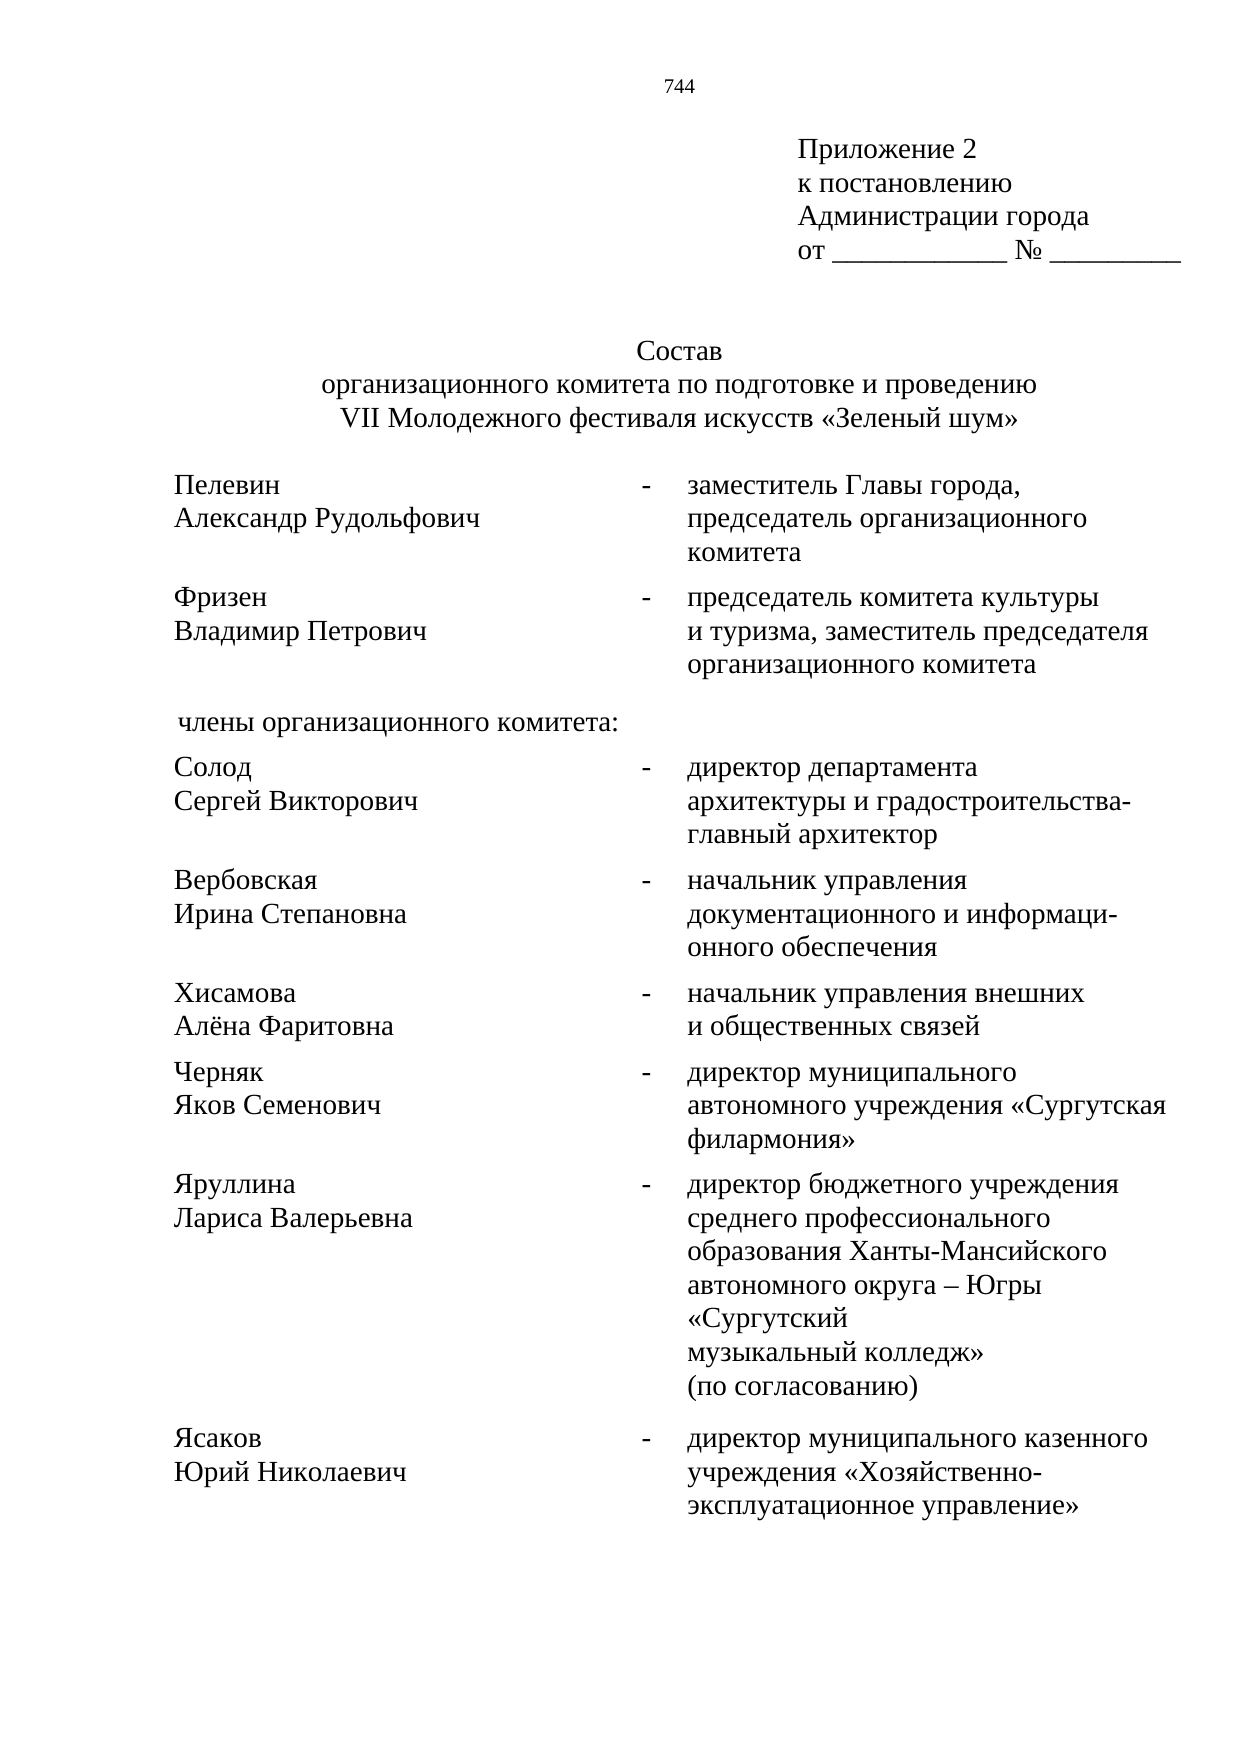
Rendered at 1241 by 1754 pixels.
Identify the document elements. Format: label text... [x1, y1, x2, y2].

table_header заместитель Главы города, председатель организационного комитета [676, 467, 1178, 579]
table_cell Хисамова Алёна Фаритовна [163, 975, 617, 1054]
table_cell Ясаков Юрий Николаевич [163, 1420, 617, 1521]
table_cell Фризен Владимир Петрович [163, 580, 617, 692]
text к постановлению [797, 165, 1181, 198]
text организационного комитета по подготовке и проведению [177, 366, 1181, 400]
table_header директор департамента архитектуры и градостроительства-главный архитектор [676, 750, 1178, 862]
table_header - [617, 750, 676, 862]
text VII Молодежного фестиваля искусств «Зеленый шум» [177, 400, 1181, 433]
table_cell - [617, 1166, 676, 1420]
text Состав [177, 333, 1181, 366]
table_cell председатель комитета культуры и туризма, заместитель председателя организационного комитета [676, 580, 1178, 692]
table_cell Яруллина Лариса Валерьевна [163, 1166, 617, 1420]
text Администрации города [797, 198, 1181, 232]
table_cell Вербовская Ирина Степановна [163, 862, 617, 975]
table_cell - [617, 1054, 676, 1166]
table_cell Черняк Яков Семенович [163, 1054, 617, 1166]
table_cell - [617, 580, 676, 692]
table_cell начальник управления документационного и информаци- онного обеспечения [676, 862, 1178, 975]
table_cell директор муниципального автономного учреждения «Сургутская филармония» [676, 1054, 1178, 1166]
table_header Пелевин Александр Рудольфович [163, 467, 617, 579]
table_cell начальник управления внешних и общественных связей [676, 975, 1178, 1054]
table_cell директор муниципального казенного учреждения «Хозяйственно- эксплуатационное управление» [676, 1420, 1178, 1521]
text члены организационного комитета: [177, 704, 1181, 738]
text от ____________ № _________ [797, 232, 1181, 266]
table_header - [617, 467, 676, 579]
table_cell - [617, 1420, 676, 1521]
table_cell директор бюджетного учреждения среднего профессионального образования Ханты-Мансийского автономного округа – Югры «Сургутский музыкальный колледж» (по согласованию) [676, 1166, 1178, 1420]
text Приложение 2 [797, 131, 1181, 165]
table_header Солод Сергей Викторович [163, 750, 617, 862]
table_cell - [617, 862, 676, 975]
table_cell - [617, 975, 676, 1054]
